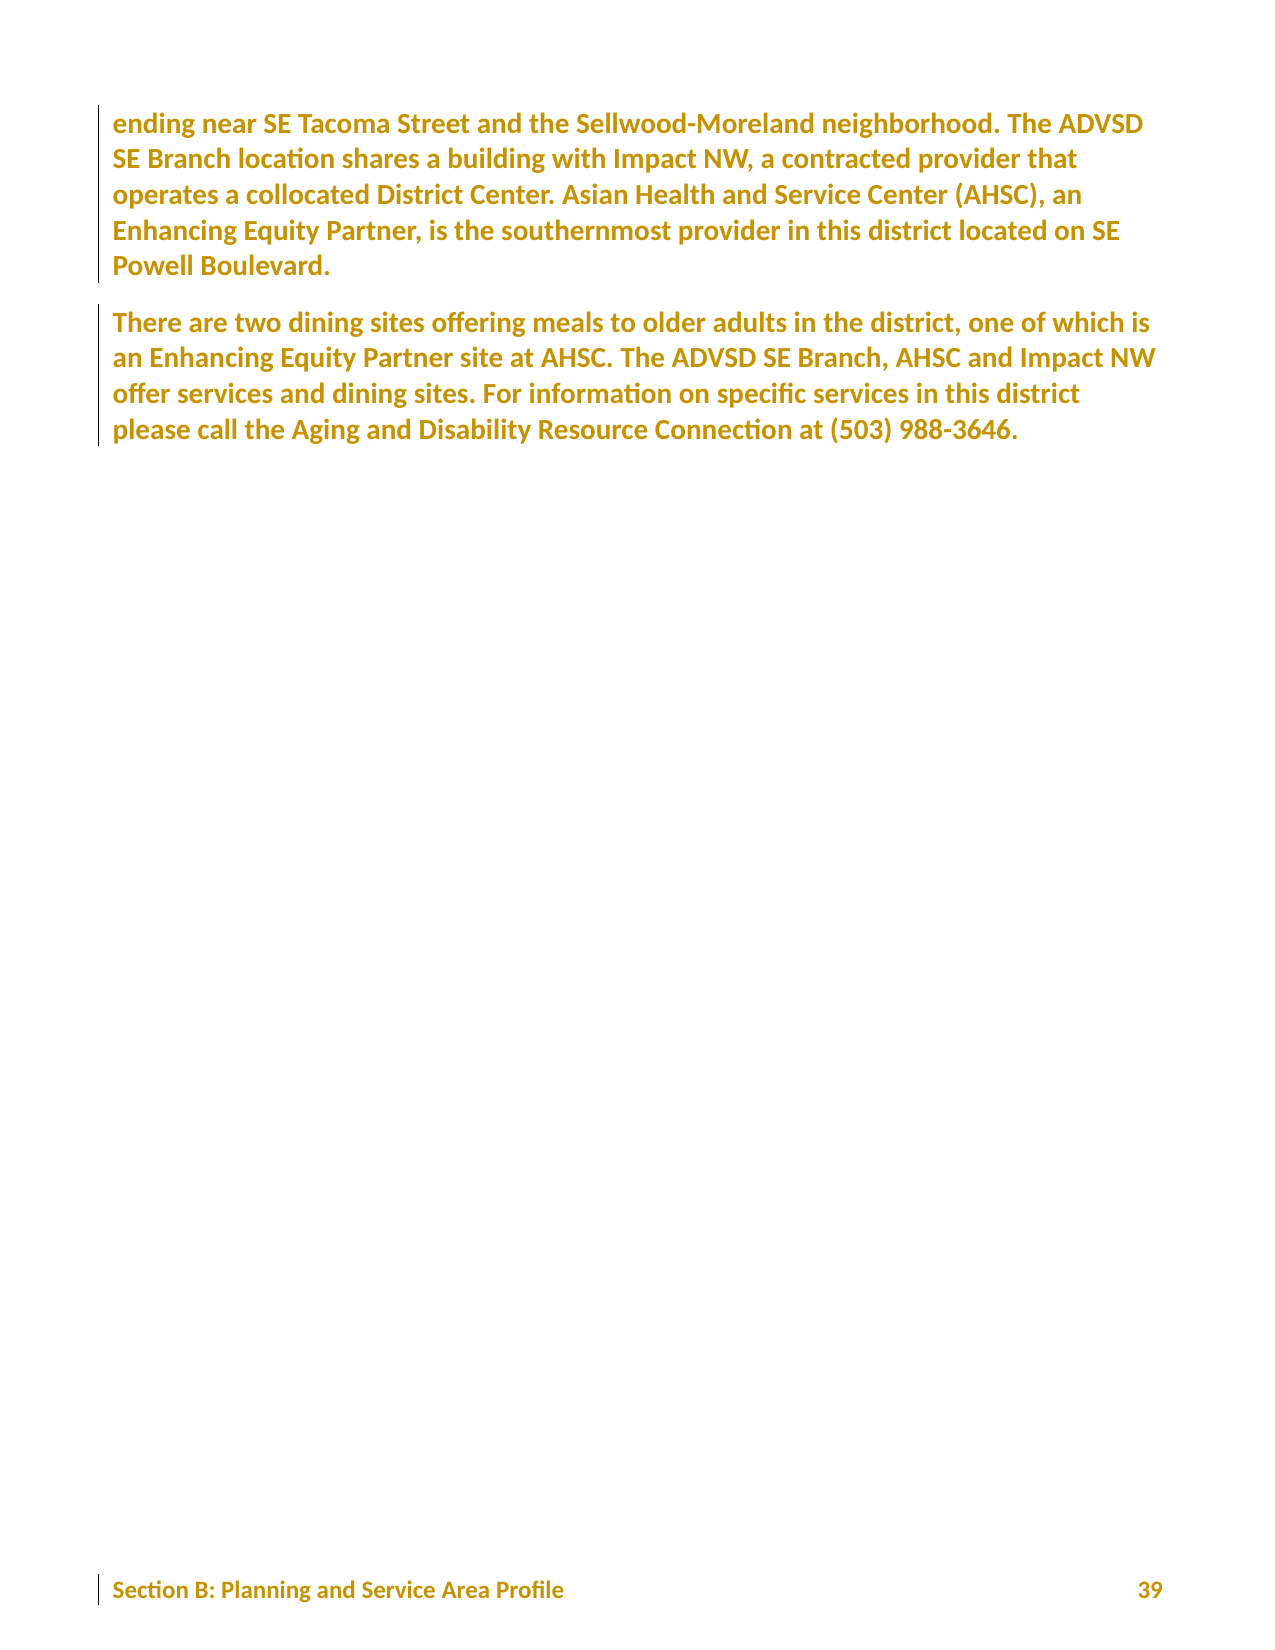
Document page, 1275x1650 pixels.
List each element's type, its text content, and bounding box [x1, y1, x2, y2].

text There are two dining sites offering meals to older adults in the district, one of which is an Enhancing Equity Partner site at AHSC. The ADVSD SE Branch, AHSC and Impact NW offer services and dining sites. For information on specific services in this district please call the Aging and Disability Resource Connection at (503) 988-3646. [112, 304, 1162, 446]
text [112, 105, 1162, 283]
